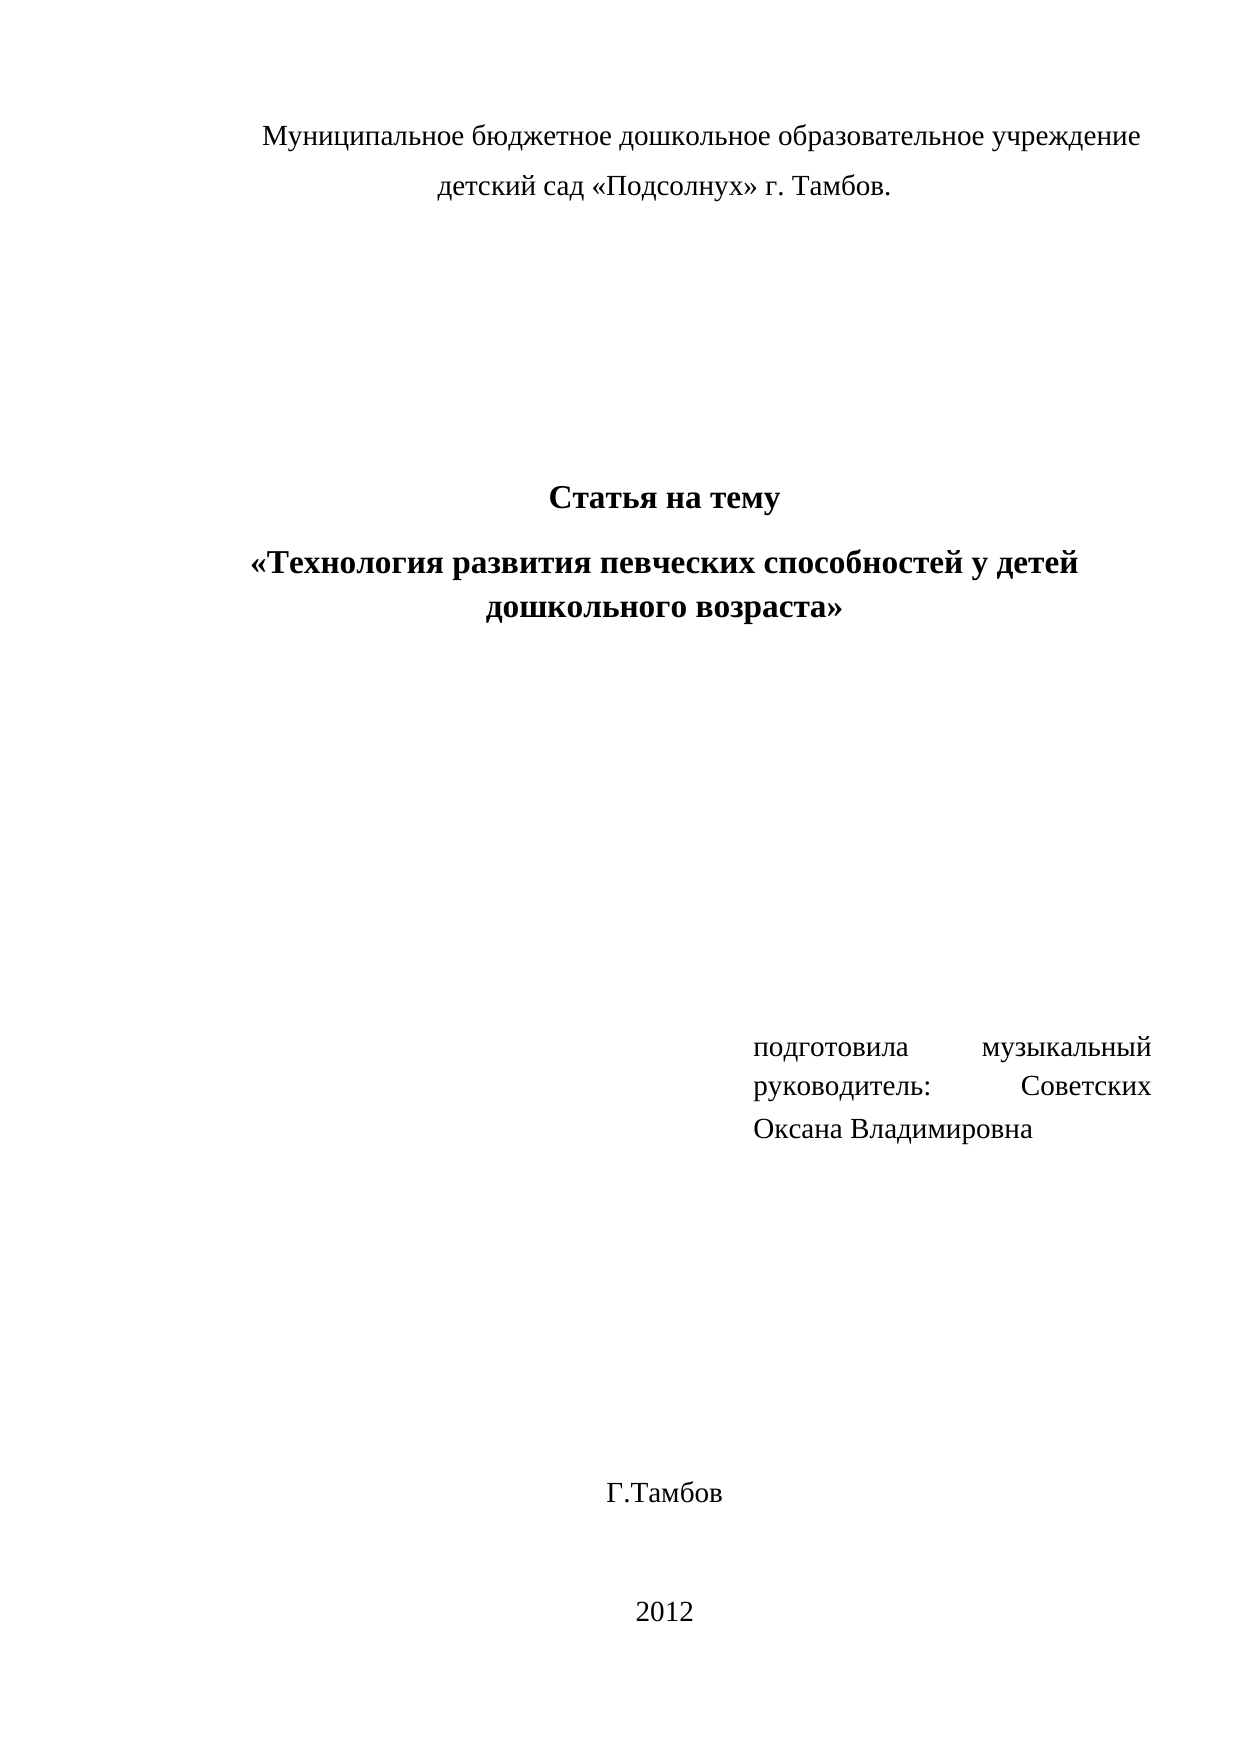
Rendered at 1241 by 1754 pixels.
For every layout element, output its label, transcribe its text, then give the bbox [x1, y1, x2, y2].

text 2012 [177, 1594, 1152, 1627]
text подготовила музыкальный руководитель: Советских Оксана Владимировна [753, 1029, 1152, 1145]
text «Технология развития певческих способностей у детей дошкольного возраста» [177, 542, 1152, 624]
text Г.Тамбов [177, 1475, 1152, 1509]
text Статья на тему [177, 477, 1152, 515]
text Муниципальное бюджетное дошкольное образовательное учреждение детский сад «Подсолнух» г. Тамбов. [177, 118, 1152, 202]
